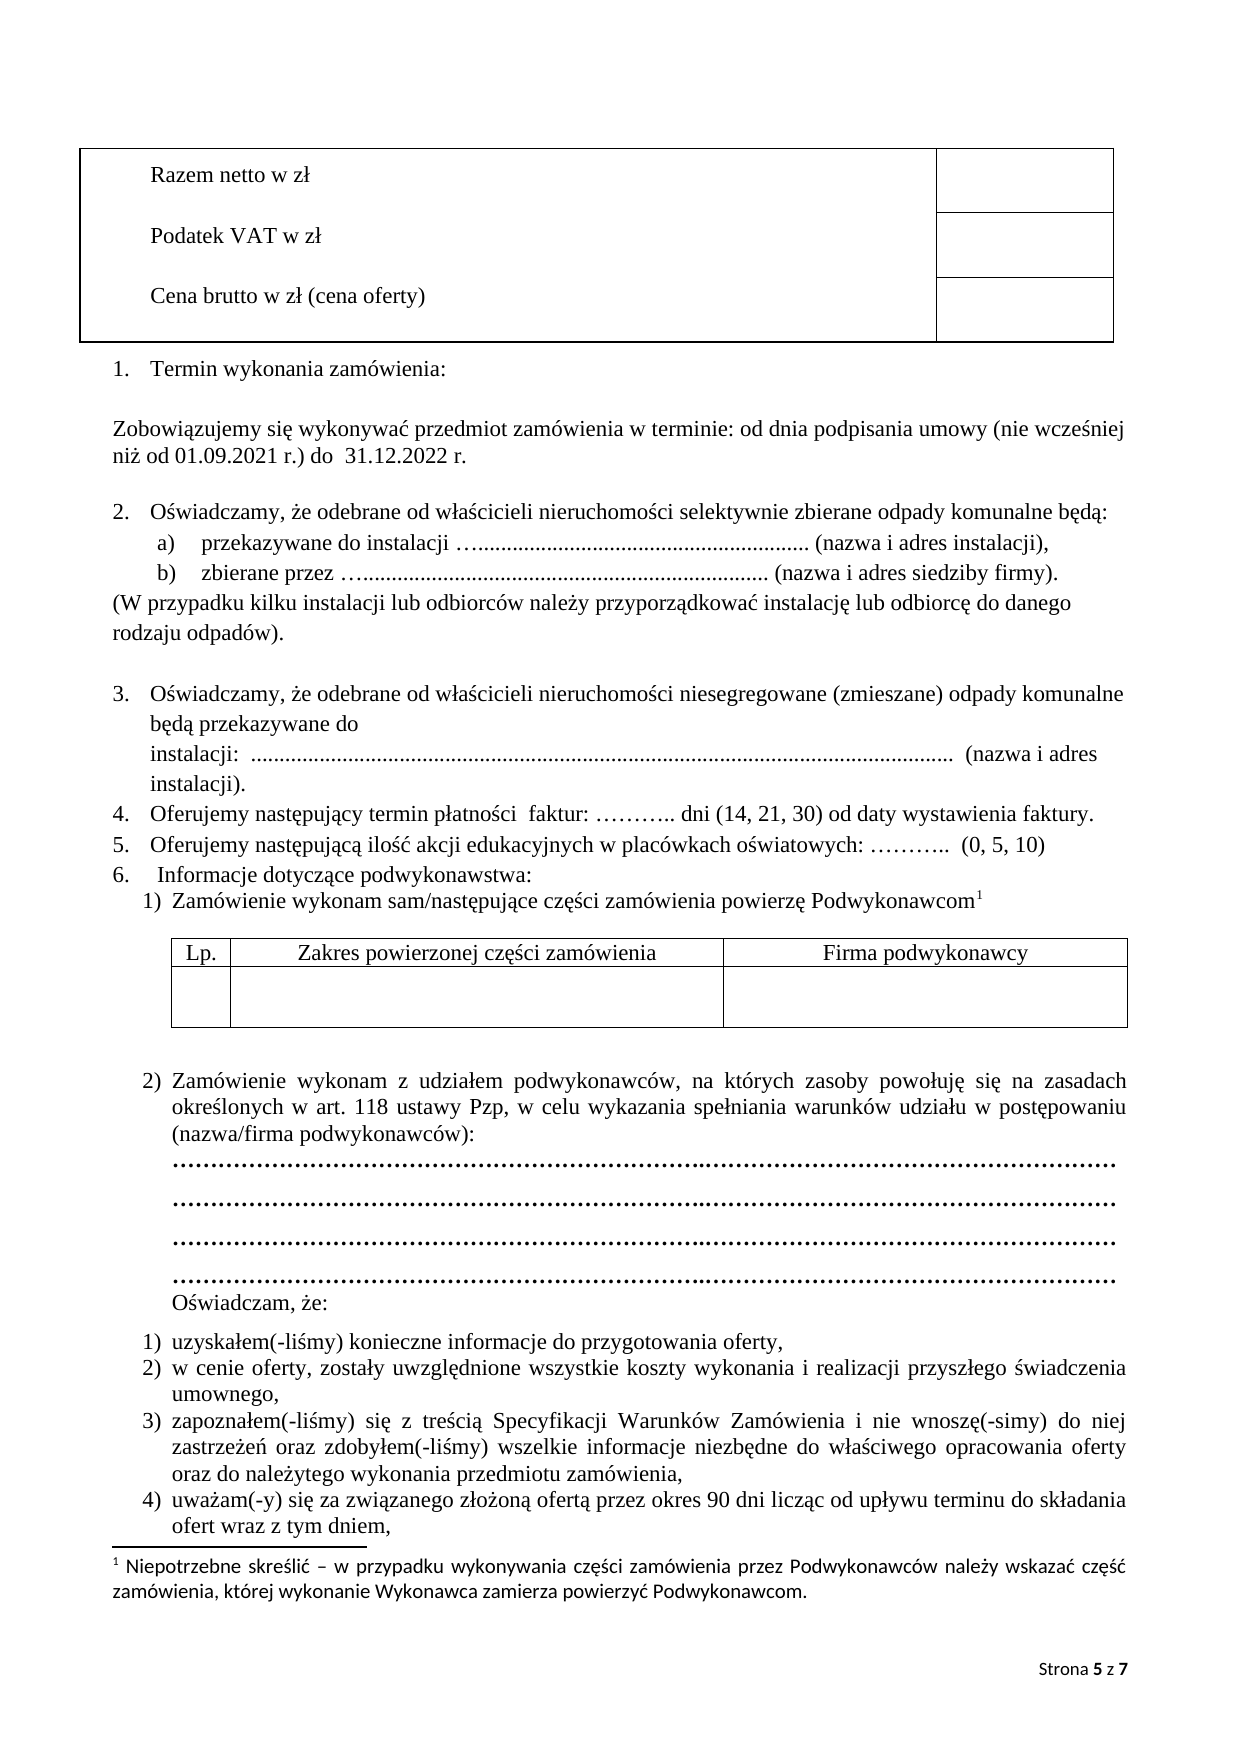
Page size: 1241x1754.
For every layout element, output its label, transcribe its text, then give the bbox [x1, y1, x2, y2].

list zapoznałem(-liśmy) się z treścią Specyfikacji Warunków Zamówienia i nie wnoszę(-simy) do niej zastrzeżeń oraz zdobyłem(-liśmy) wszelkie informacje niezbędne do właściwego opracowania oferty oraz do należytego wykonania przedmiotu zamówienia, [142, 1407, 1128, 1486]
list Zamówienie wykonam sam/następujące części zamówienia powierzę Podwykonawcom [142, 887, 1128, 913]
table_cell Razem netto w zł Podatek VAT w zł Cena brutto w zł (cena oferty) [81, 149, 936, 341]
list Termin wykonania zamówienia: [112, 355, 1128, 381]
list Zobowiązujemy się wykonywać przedmiot zamówienia w terminie: od dnia podpisania umowy (nie wcześniej niż od 01.09.2021 r.) do 31.12.2022 r. [112, 415, 1128, 468]
table_header Firma podwykonawcy [724, 939, 1127, 966]
table_header Zakres powierzonej części zamówienia [231, 939, 723, 966]
list Oferujemy następujący termin płatności faktur: ……….. dni (14, 21, 30) od daty wystawienia faktury. [112, 800, 1128, 827]
table_cell [172, 967, 230, 1027]
text …………………………………………………………….………………………………………………Oświadczam, że: [172, 1263, 1128, 1315]
table_cell [937, 149, 1113, 212]
list w cenie oferty, zostały uwzględnione wszystkie koszty wykonania i realizacji przyszłego świadczenia umownego, [142, 1354, 1128, 1407]
list przekazywane do instalacji ….......................................................... (nazwa i adres instalacji), [157, 528, 1128, 555]
list Zamówienie wykonam z udziałem podwykonawców, na których zasoby powołuję się na zasadach określonych w art. 118 ustawy Pzp, w celu wykazania spełniania warunków udziału w postępowaniu (nazwa/firma podwykonawców): [142, 1067, 1128, 1146]
text …………………………………………………………….……………………………………………… [172, 1224, 1128, 1250]
list Oferujemy następującą ilość akcji edukacyjnych w placówkach oświatowych: ……….. (0, 5, 10) [112, 831, 1128, 857]
list Informacje dotyczące podwykonawstwa: [112, 861, 1128, 887]
table_cell [937, 213, 1113, 277]
list zbierane przez …....................................................................... (nazwa i adres siedziby firmy). [157, 559, 1128, 585]
list (W przypadku kilku instalacji lub odbiorców należy przyporządkować instalację lub odbiorcę do danego rodzaju odpadów). [112, 589, 1128, 646]
table_header Lp. [172, 939, 230, 966]
text …………………………………………………………….……………………………………………… [172, 1146, 1128, 1172]
list uważam(-y) się za związanego złożoną ofertą przez okres 90 dni licząc od upływu terminu do składania ofert wraz z tym dniem, [142, 1486, 1128, 1539]
table_cell [231, 967, 723, 1027]
list Oświadczamy, że odebrane od właścicieli nieruchomości niesegregowane (zmieszane) odpady komunalne będą przekazywane do instalacji: ........................................................................................................................... (nazwa i adres instalacji). [112, 679, 1128, 797]
table_cell [724, 967, 1127, 1027]
table_cell [937, 278, 1113, 341]
list Oświadczamy, że odebrane od właścicieli nieruchomości selektywnie zbierane odpady komunalne będą: [112, 498, 1128, 525]
list uzyskałem(-liśmy) konieczne informacje do przygotowania oferty, [142, 1328, 1128, 1354]
text …………………………………………………………….……………………………………………… [172, 1185, 1128, 1211]
